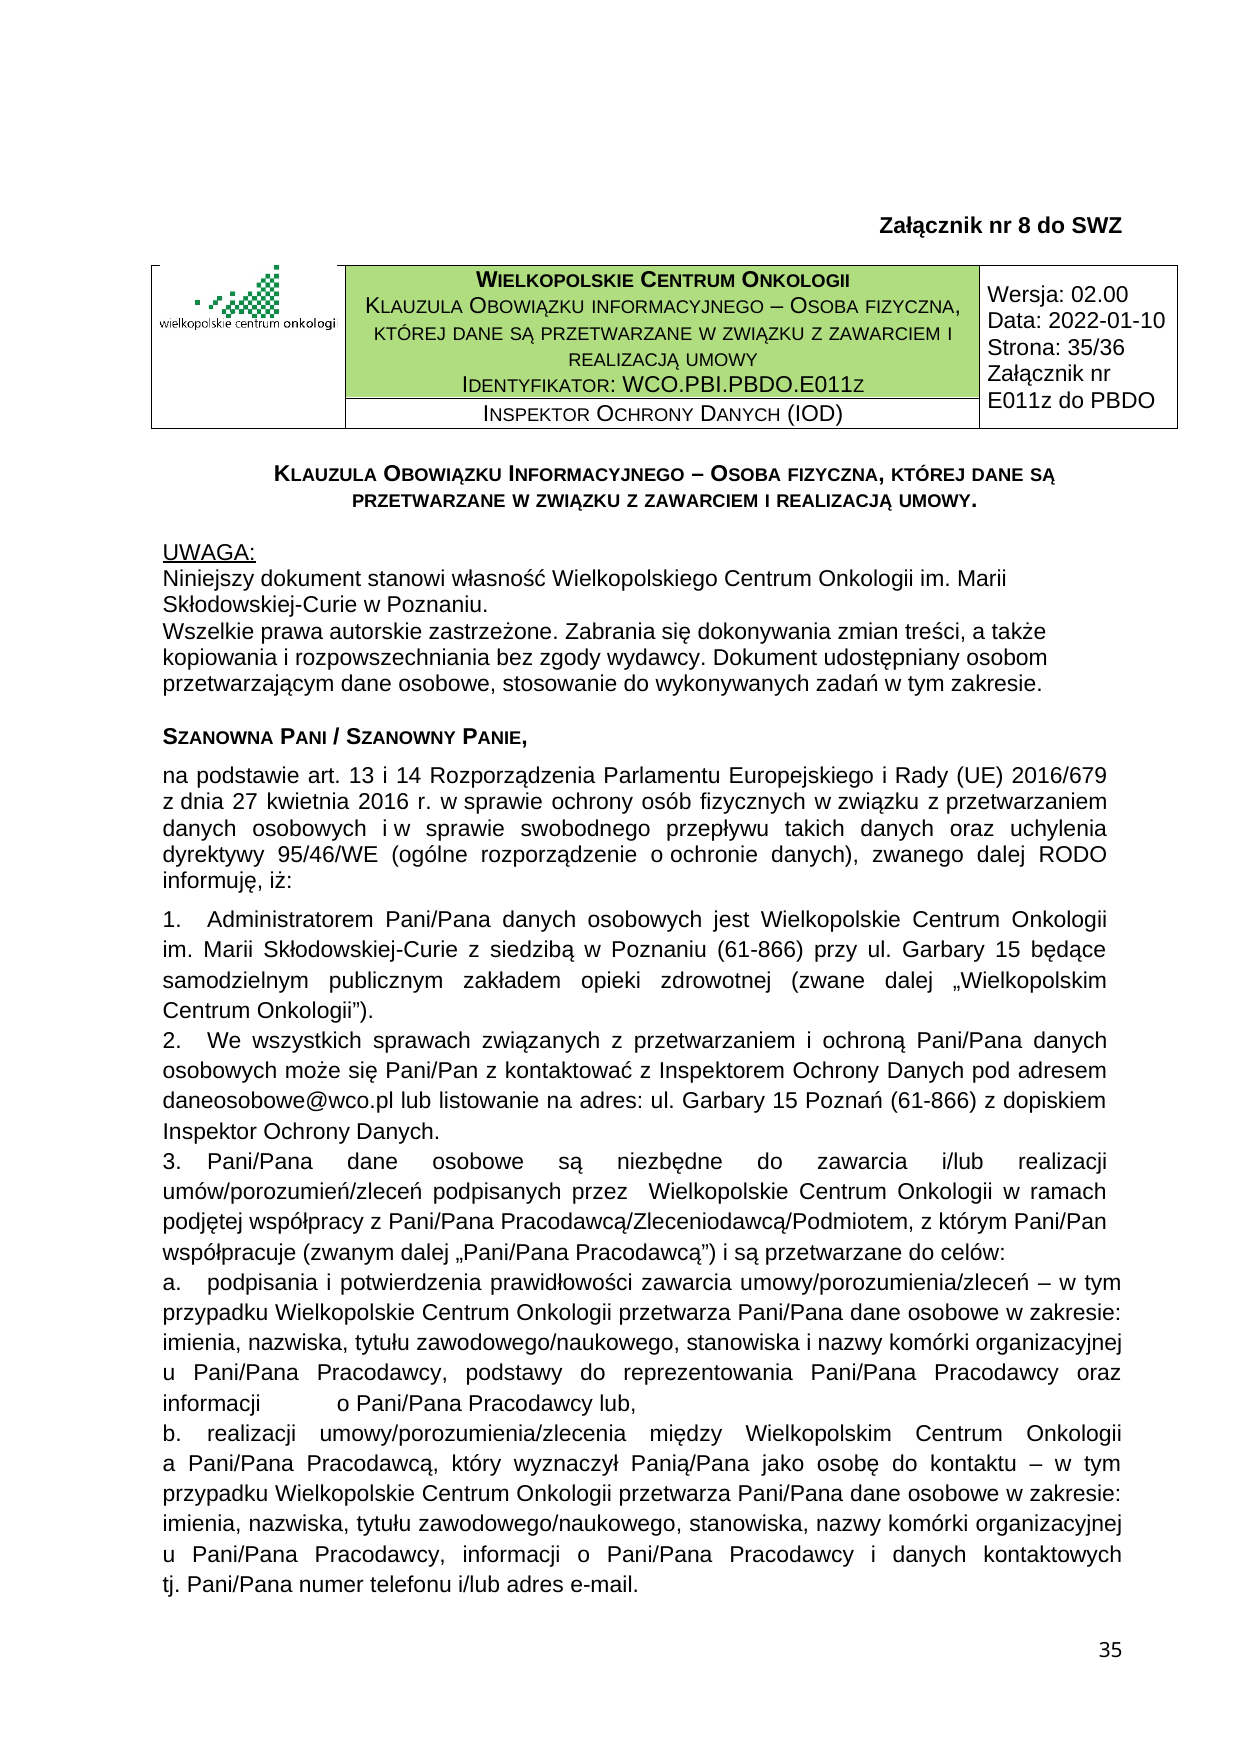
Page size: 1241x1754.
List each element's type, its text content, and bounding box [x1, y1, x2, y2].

list realizacji umowy/porozumienia/zlecenia między Wielkopolskim Centrum Onkologii a Pani/Pana Pracodawcą, który wyznaczył Panią/Pana jako osobę do kontaktu – w tym przypadku Wielkopolskie Centrum Onkologii przetwarza Pani/Pana dane osobowe w zakresie: imienia, nazwiska, tytułu zawodowego/naukowego, stanowiska, nazwy komórki organizacyjnej u Pani/Pana Pracodawcy, informacji o Pani/Pana Pracodawcy i danych kontaktowych tj. Pani/Pana numer telefonu i/lub adres e-mail. [162, 1420, 1122, 1597]
picture [159, 265, 338, 330]
text Klauzula Obowiązku Informacyjnego – Osoba fizyczna, której dane są przetwarzane w związku z zawarciem i realizacją umowy. [207, 459, 1122, 512]
text UWAGA: [162, 539, 1122, 565]
list podpisania i potwierdzenia prawidłowości zawarcia umowy/porozumienia/zleceń – w tym przypadku Wielkopolskie Centrum Onkologii przetwarza Pani/Pana dane osobowe w zakresie: imienia, nazwiska, tytułu zawodowego/naukowego, stanowiska i nazwy komórki organizacyjnej u Pani/Pana Pracodawcy, podstawy do reprezentowania Pani/Pana Pracodawcy oraz informacji o Pani/Pana Pracodawcy lub, [162, 1269, 1122, 1416]
table_header [152, 266, 345, 428]
text na podstawie art. 13 i 14 Rozporządzenia Parlamentu Europejskiego i Rady (UE) 2016/679 z dnia 27 kwietnia 2016 r. w sprawie ochrony osób fizycznych w związku z przetwarzaniem danych osobowych i w sprawie swobodnego przepływu takich danych oraz uchylenia dyrektywy 95/46/WE (ogólne rozporządzenie o ochronie danych), zwanego dalej RODO informuję, iż: [162, 762, 1107, 894]
list We wszystkich sprawach związanych z przetwarzaniem i ochroną Pani/Pana danych osobowych może się Pani/Pan z kontaktować z Inspektorem Ochrony Danych pod adresem daneosobowe@wco.pl lub listowanie na adres: ul. Garbary 15 Poznań (61-866) z dopiskiem Inspektor Ochrony Danych. [162, 1027, 1107, 1144]
table_header Wersja: 02.00 Data: 2022-01-10 Strona: 35/36 Załącznik nr E011z do PBDO [980, 266, 1177, 428]
table_cell Inspektor Ochrony Danych (IOD) [346, 399, 979, 428]
list Pani/Pana dane osobowe są niezbędne do zawarcia i/lub realizacji umów/porozumień/zleceń podpisanych przez Wielkopolskie Centrum Onkologii w ramach podjętej współpracy z Pani/Pana Pracodawcą/Zleceniodawcą/Podmiotem, z którym Pani/Pan współpracuje (zwanym dalej „Pani/Pana Pracodawcą”) i są przetwarzane do celów: [162, 1148, 1107, 1265]
text Załącznik nr 8 do SWZ [207, 212, 1122, 238]
list Administratorem Pani/Pana danych osobowych jest Wielkopolskie Centrum Onkologii im. Marii Skłodowskiej-Curie z siedzibą w Poznaniu (61-866) przy ul. Garbary 15 będące samodzielnym publicznym zakładem opieki zdrowotnej (zwane dalej „Wielkopolskim Centrum Onkologii”). [162, 906, 1107, 1023]
text Niniejszy dokument stanowi własność Wielkopolskiego Centrum Onkologii im. Marii Skłodowskiej-Curie w Poznaniu. Wszelkie prawa autorskie zastrzeżone. Zabrania się dokonywania zmian treści, a także kopiowania i rozpowszechniania bez zgody wydawcy. Dokument udostępniany osobom przetwarzającym dane osobowe, stosowanie do wykonywanych zadań w tym zakresie. [162, 565, 1122, 697]
table_header Wielkopolskie Centrum Onkologii Klauzula Obowiązku informacyjnego – Osoba fizyczna, której dane są przetwarzane w związku z zawarciem i realizacją umowy Identyfikator: WCO.PBI.PBDO.E011z [346, 266, 979, 397]
text Szanowna Pani / Szanowny Panie, [162, 723, 1122, 749]
